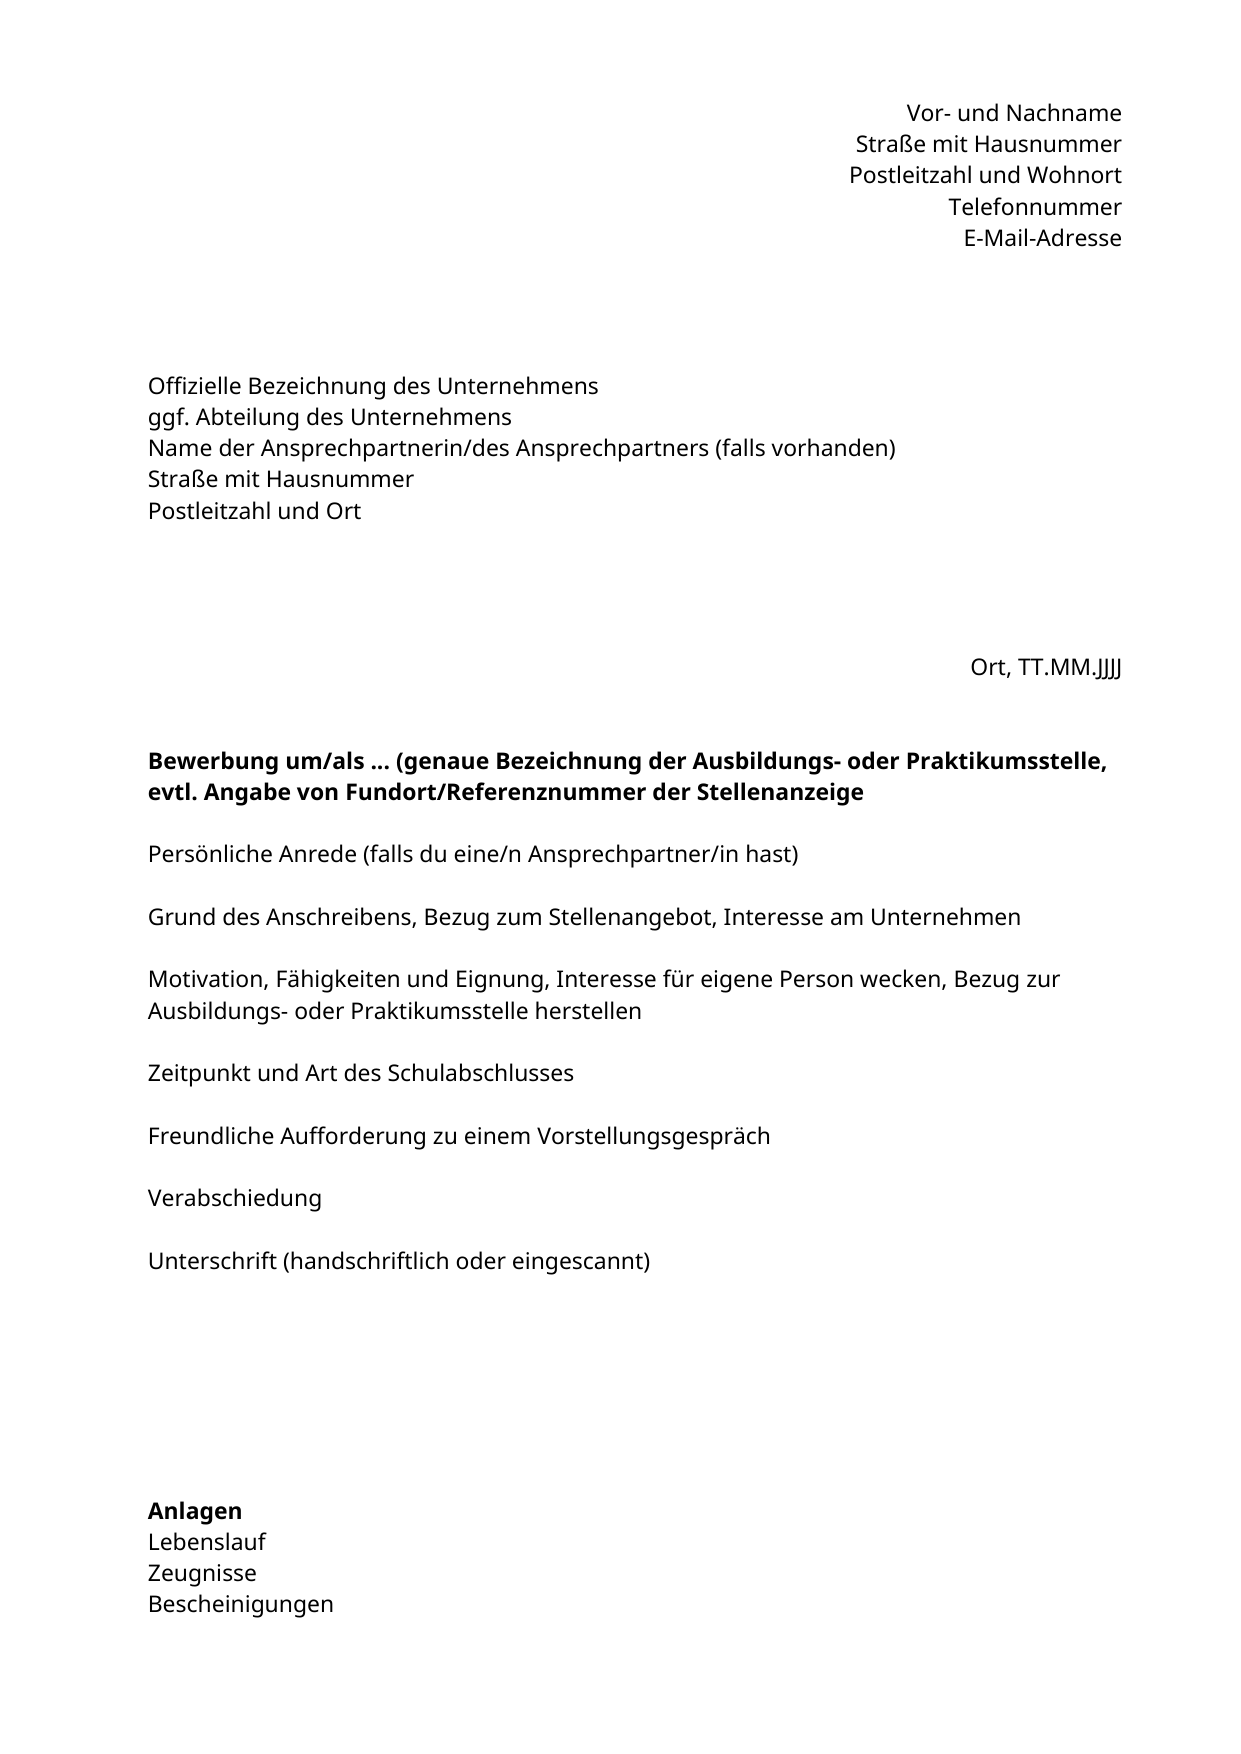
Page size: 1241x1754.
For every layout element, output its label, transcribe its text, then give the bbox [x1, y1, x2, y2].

text ggf. Abteilung des Unternehmens [148, 401, 1122, 432]
text Persönliche Anrede (falls du eine/n Ansprechpartner/in hast) [148, 838, 1122, 870]
text Lebenslauf [148, 1526, 1122, 1557]
text Straße mit Hausnummer [148, 463, 1122, 495]
text Verabschiedung [148, 1182, 1122, 1213]
text Motivation, Fähigkeiten und Eignung, Interesse für eigene Person wecken, Bezug zur Ausbildungs- oder Praktikumsstelle herstellen [148, 963, 1122, 1026]
text Ort, TT.MM.JJJJ [148, 651, 1122, 682]
text Bescheinigungen [148, 1588, 1122, 1620]
text Unterschrift (handschriftlich oder eingescannt) [148, 1245, 1122, 1276]
text Zeugnisse [148, 1557, 1122, 1588]
text Postleitzahl und Ort [148, 495, 1122, 526]
text Name der Ansprechpartnerin/des Ansprechpartners (falls vorhanden) [148, 432, 1122, 463]
text Telefonnummer [148, 191, 1122, 222]
text Straße mit Hausnummer [148, 128, 1122, 159]
text Zeitpunkt und Art des Schulabschlusses [148, 1057, 1122, 1088]
text Offizielle Bezeichnung des Unternehmens [148, 347, 1122, 401]
text Vor- und Nachname [148, 97, 1122, 128]
text Postleitzahl und Wohnort [148, 159, 1122, 191]
text Freundliche Aufforderung zu einem Vorstellungsgespräch [148, 1120, 1122, 1151]
text Bewerbung um/als ... (genaue Bezeichnung der Ausbildungs- oder Praktikumsstelle, evtl. Angabe von Fundort/Referenznummer der Stellenanzeige [148, 745, 1122, 807]
text Anlagen [148, 1495, 1122, 1526]
text E-Mail-Adresse [148, 222, 1122, 253]
text Grund des Anschreibens, Bezug zum Stellenangebot, Interesse am Unternehmen [148, 901, 1122, 932]
